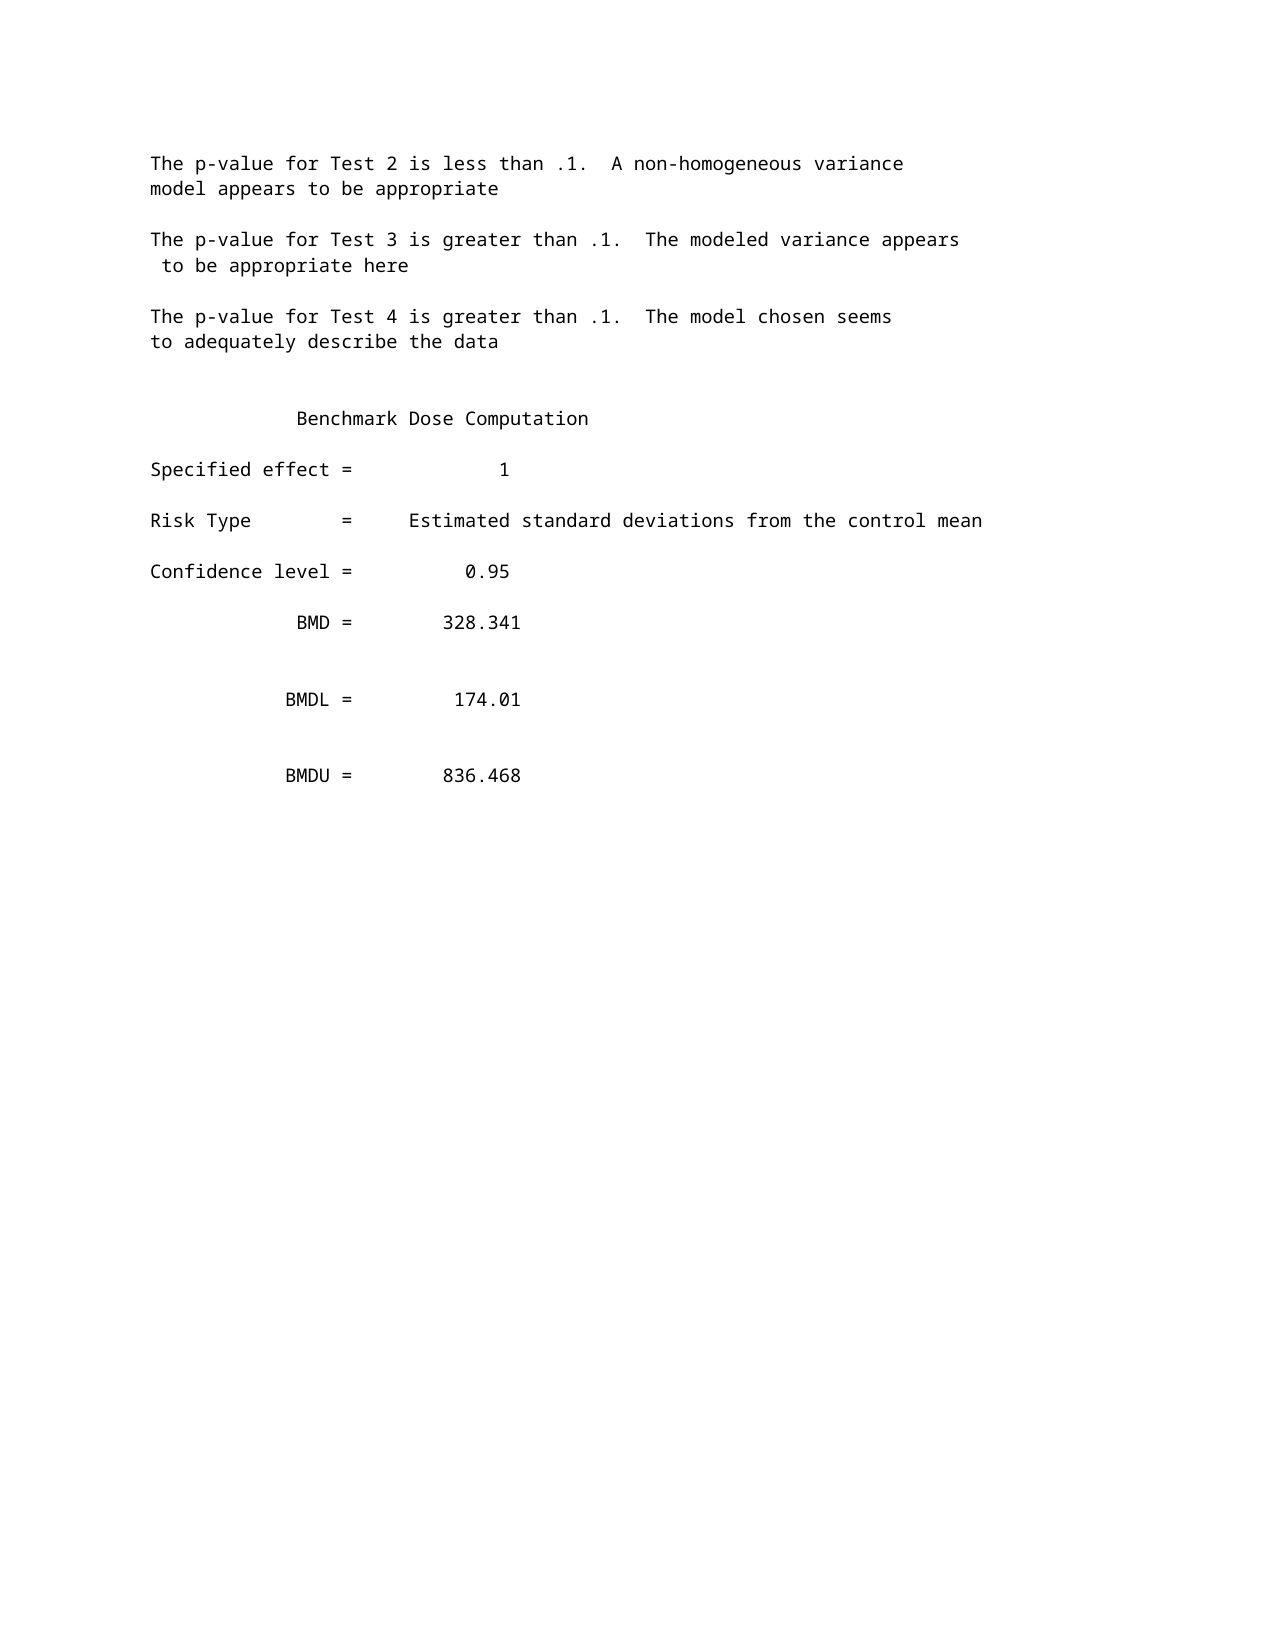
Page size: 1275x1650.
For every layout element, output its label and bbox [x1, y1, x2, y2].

text [150, 150, 1125, 839]
